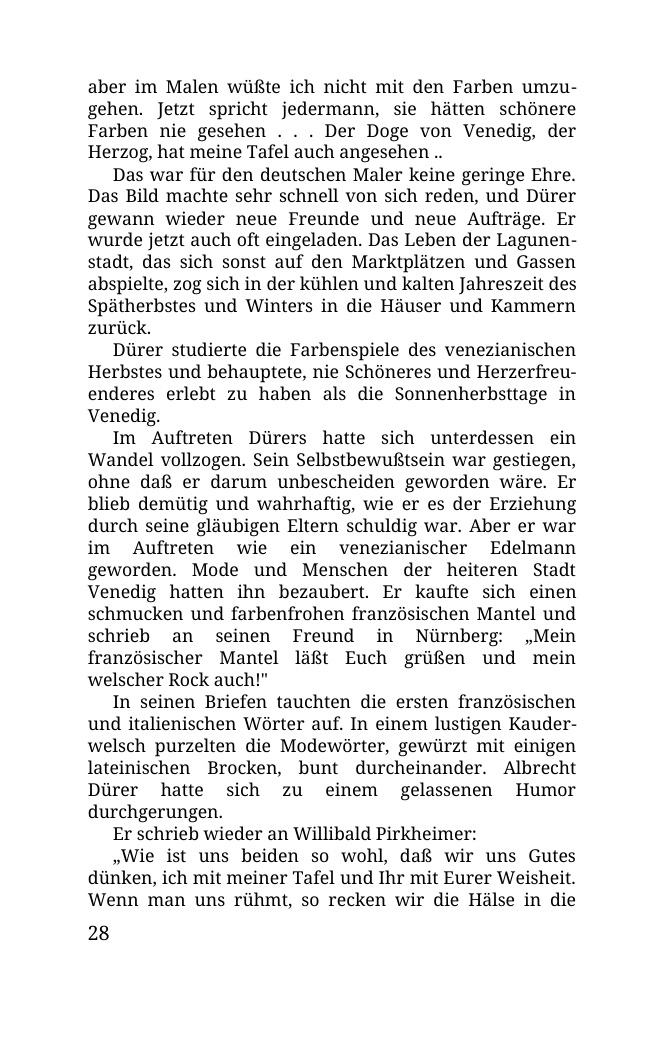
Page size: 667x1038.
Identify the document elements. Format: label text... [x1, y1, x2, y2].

text 28 [87, 924, 109, 944]
text Das war für den deutschen Maler keine geringe Ehre. Das Bild machte sehr schnell von sich reden, und Dürer gewann wieder neue Freunde und neue Aufträge. Er wurde jetzt auch oft eingeladen. Das Leben der Lagunenstadt, das sich sonst auf den Marktplätzen und Gassen abspielte, zog sich in der kühlen und kalten Jahreszeit des Spätherbstes und Winters in die Häuser und Kammern zurück. [88, 163, 577, 339]
text aber im Malen wüßte ich nicht mit den Farben umzugehen. Jetzt spricht jedermann, sie hätten schönere Farben nie gesehen . . . Der Doge von Venedig, der Herzog, hat meine Tafel auch angesehen .. [88, 76, 577, 163]
text Er schrieb wieder an Willibald Pirkheimer: [88, 823, 577, 845]
text Dürer studierte die Farbenspiele des venezianischen Herbstes und behauptete, nie Schöneres und Herzerfreu- enderes erlebt zu haben als die Sonnenherbsttage in Venedig. [88, 339, 577, 427]
text In seinen Briefen tauchten die ersten französischen und italienischen Wörter auf. In einem lustigen Kauderwelsch purzelten die Modewörter, gewürzt mit einigen lateinischen Brocken, bunt durcheinander. Albrecht Dürer hatte sich zu einem gelassenen Humor durchgerungen. [88, 691, 577, 823]
text „Wie ist uns beiden so wohl, daß wir uns Gutes dünken, ich mit meiner Tafel und Ihr mit Eurer Weisheit. Wenn man uns rühmt, so recken wir die Hälse in die Höhe und glauben es. Indessen steht vielleicht ein bos [88, 845, 577, 911]
text Im Auftreten Dürers hatte sich unterdessen ein Wandel vollzogen. Sein Selbstbewußtsein war gestiegen, ohne daß er darum unbescheiden geworden wäre. Er blieb demütig und wahrhaftig, wie er es der Erziehung durch seine gläubigen Eltern schuldig war. Aber er war im Auftreten wie ein venezianischer Edelmann geworden. Mode und Menschen der heiteren Stadt Venedig hatten ihn bezaubert. Er kaufte sich einen schmucken und farbenfrohen französischen Mantel und schrieb an seinen Freund in Nürnberg: „Mein französischer Mantel läßt Euch grüßen und mein welscher Rock auch!" [88, 427, 577, 691]
